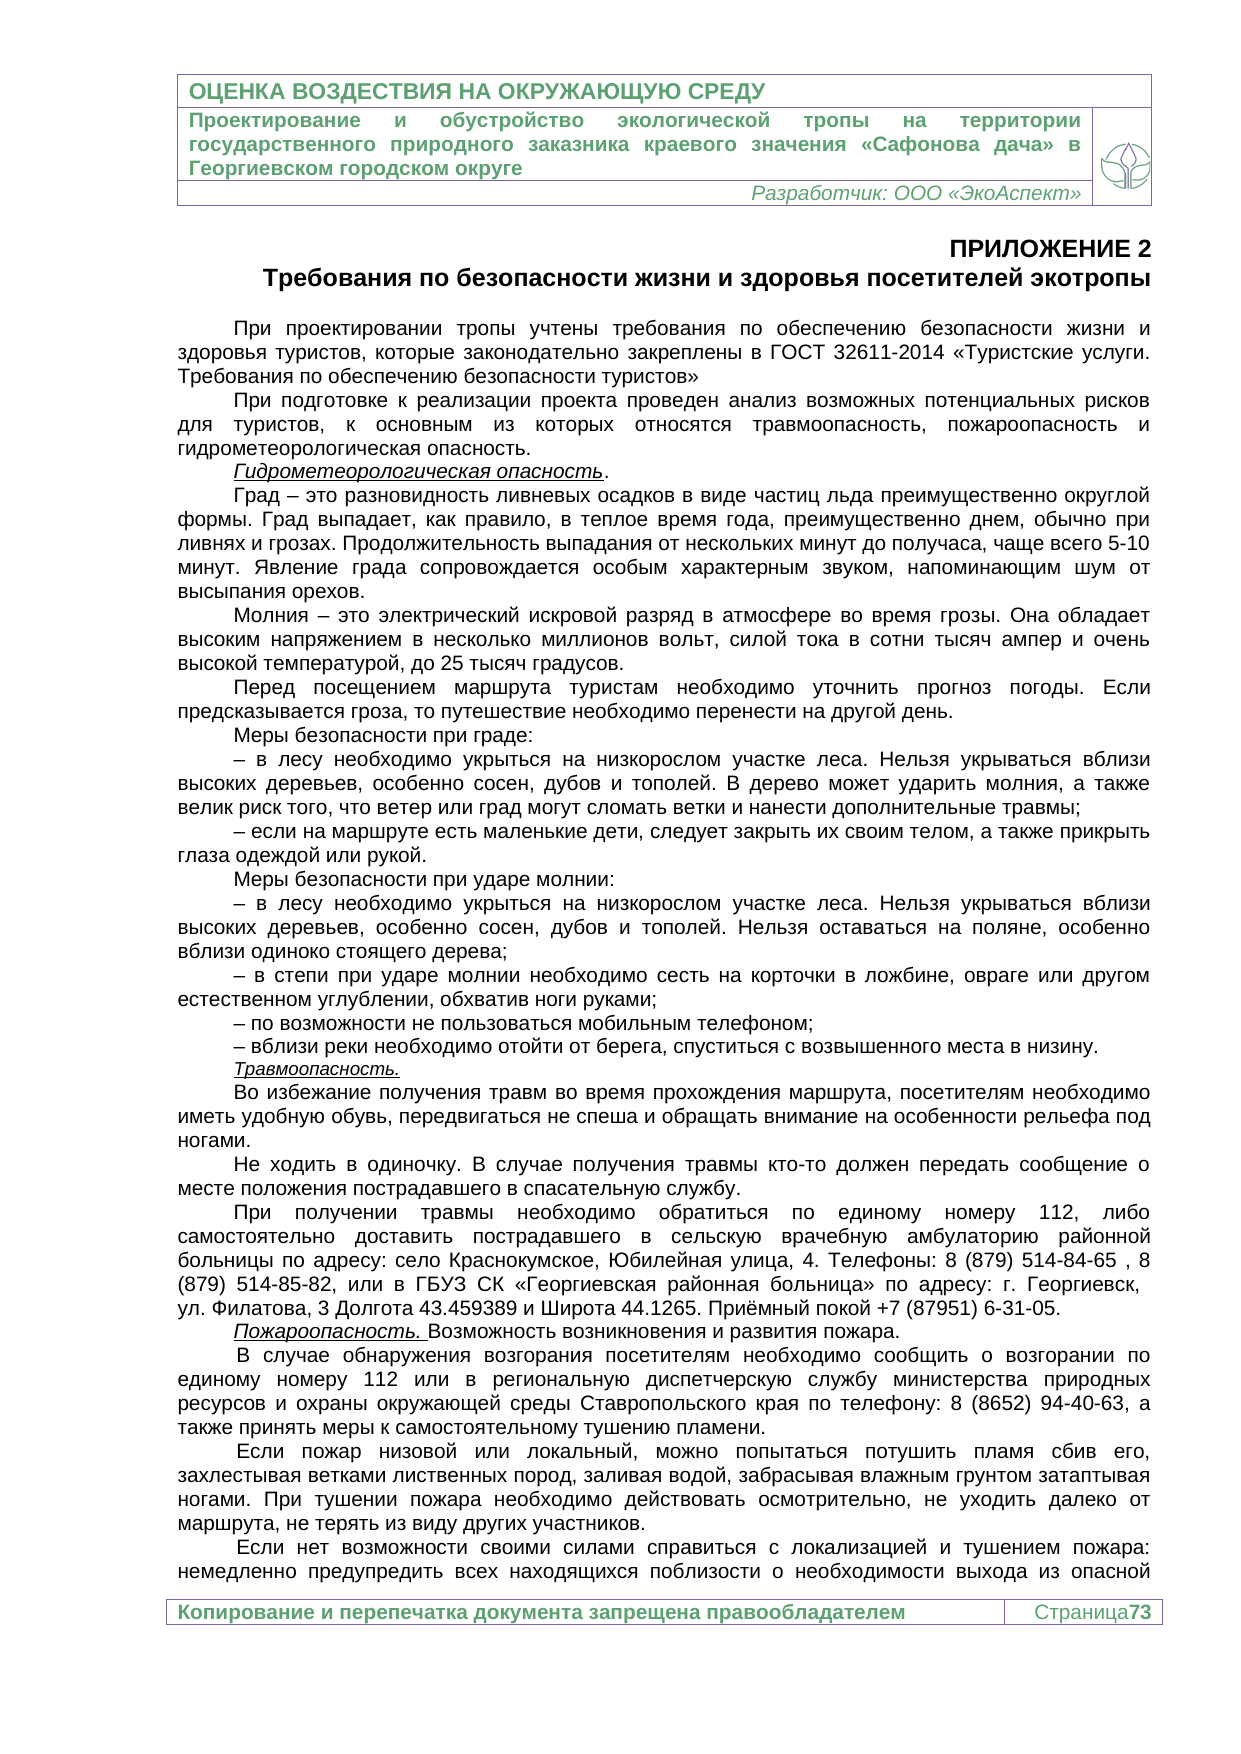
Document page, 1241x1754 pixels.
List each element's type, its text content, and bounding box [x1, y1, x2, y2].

text В случае обнаружения возгорания посетителям необходимо сообщить о возгорании по единому номеру 112 или в региональную диспетчерскую службу министерства природных ресурсов и охраны окружающей среды Ставропольского края по телефону: 8 (8652) 94-40-63, а также принять меры к самостоятельному тушению пламени. [177, 1343, 1152, 1439]
text Меры безопасности при ударе молнии: [177, 867, 1152, 891]
text Молния – это электрический искровой разряд в атмосфере во время грозы. Она обладает высоким напряжением в несколько миллионов вольт, силой тока в сотни тысяч ампер и очень высокой температурой, до 25 тысяч градусов. [177, 603, 1152, 675]
text При получении травмы необходимо обратиться по единому номеру 112, либо самостоятельно доставить пострадавшего в сельскую врачебную амбулаторию районной больницы по адресу: село Краснокумское, Юбилейная улица, 4. Телефоны: 8 (879) 514-84-65 , 8 (879) 514-85-82, или в ГБУЗ СК «Георгиевская районная больница» по адресу: г. Георгиевск, ул. Филатова, 3 Долгота 43.459389 и Широта 44.1265. Приёмный покой +7 (87951) 6-31-05. [177, 1199, 1152, 1319]
text Если пожар низовой или локальный, можно попытаться потушить пламя сбив его, захлестывая ветками лиственных пород, заливая водой, забрасывая влажным грунтом затаптывая ногами. При тушении пожара необходимо действовать осмотрительно, не уходить далеко от маршрута, не терять из виду других участников. [177, 1439, 1152, 1535]
text Перед посещением маршрута туристам необходимо уточнить прогноз погоды. Если предсказывается гроза, то путешествие необходимо перенести на другой день. [177, 675, 1152, 723]
text Град – это разновидность ливневых осадков в виде частиц льда преимущественно округлой формы. Град выпадает, как правило, в теплое время года, преимущественно днем, обычно при ливнях и грозах. Продолжительность выпадания от нескольких минут до получаса, чаще всего 5-10 минут. Явление града сопровождается особым характерным звуком, напоминающим шум от высыпания орехов. [177, 483, 1152, 603]
text Меры безопасности при граде: [177, 723, 1152, 747]
text – если на маршруте есть маленькие дети, следует закрыть их своим телом, а также прикрыть глаза одеждой или рукой. [177, 819, 1152, 867]
text Во избежание получения травм во время прохождения маршрута, посетителям необходимо иметь удобную обувь, передвигаться не спеша и обращать внимание на особенности рельефа под ногами. [177, 1080, 1152, 1152]
text Пожароопасность. Возможность возникновения и развития пожара. [177, 1319, 1152, 1343]
text При подготовке к реализации проекта проведен анализ возможных потенциальных рисков для туристов, к основным из которых относятся травмоопасность, пожароопасность и гидрометеорологическая опасность. [177, 387, 1152, 459]
text – в степи при ударе молнии необходимо сесть на корточки в ложбине, овраге или другом естественном углублении, обхватив ноги руками; [177, 962, 1152, 1010]
text – в лесу необходимо укрыться на низкорослом участке леса. Нельзя укрываться вблизи высоких деревьев, особенно сосен, дубов и тополей. Нельзя оставаться на поляне, особенно вблизи одиноко стоящего дерева; [177, 891, 1152, 962]
text – в лесу необходимо укрыться на низкорослом участке леса. Нельзя укрываться вблизи высоких деревьев, особенно сосен, дубов и тополей. В дерево может ударить молния, а также велик риск того, что ветер или град могут сломать ветки и нанести дополнительные травмы; [177, 747, 1152, 819]
text Не ходить в одиночку. В случае получения травмы кто-то должен передать сообщение о месте положения пострадавшего в спасательную службу. [177, 1152, 1152, 1199]
text При проектировании тропы учтены требования по обеспечению безопасности жизни и здоровья туристов, которые законодательно закреплены в ГОСТ 32611-2014 «Туристские услуги. Требования по обеспечению безопасности туристов» [177, 316, 1152, 387]
text ПРИЛОЖЕНИЕ 2 [177, 234, 1152, 263]
text – вблизи реки необходимо отойти от берега, спуститься с возвышенного места в низину. [177, 1034, 1152, 1058]
text Требования по безопасности жизни и здоровья посетителей экотропы [177, 263, 1152, 292]
text Гидрометеорологическая опасность. [177, 459, 1152, 483]
picture [1100, 142, 1151, 189]
text Травмоопасность. [177, 1058, 1152, 1080]
text – по возможности не пользоваться мобильным телефоном; [177, 1010, 1152, 1034]
